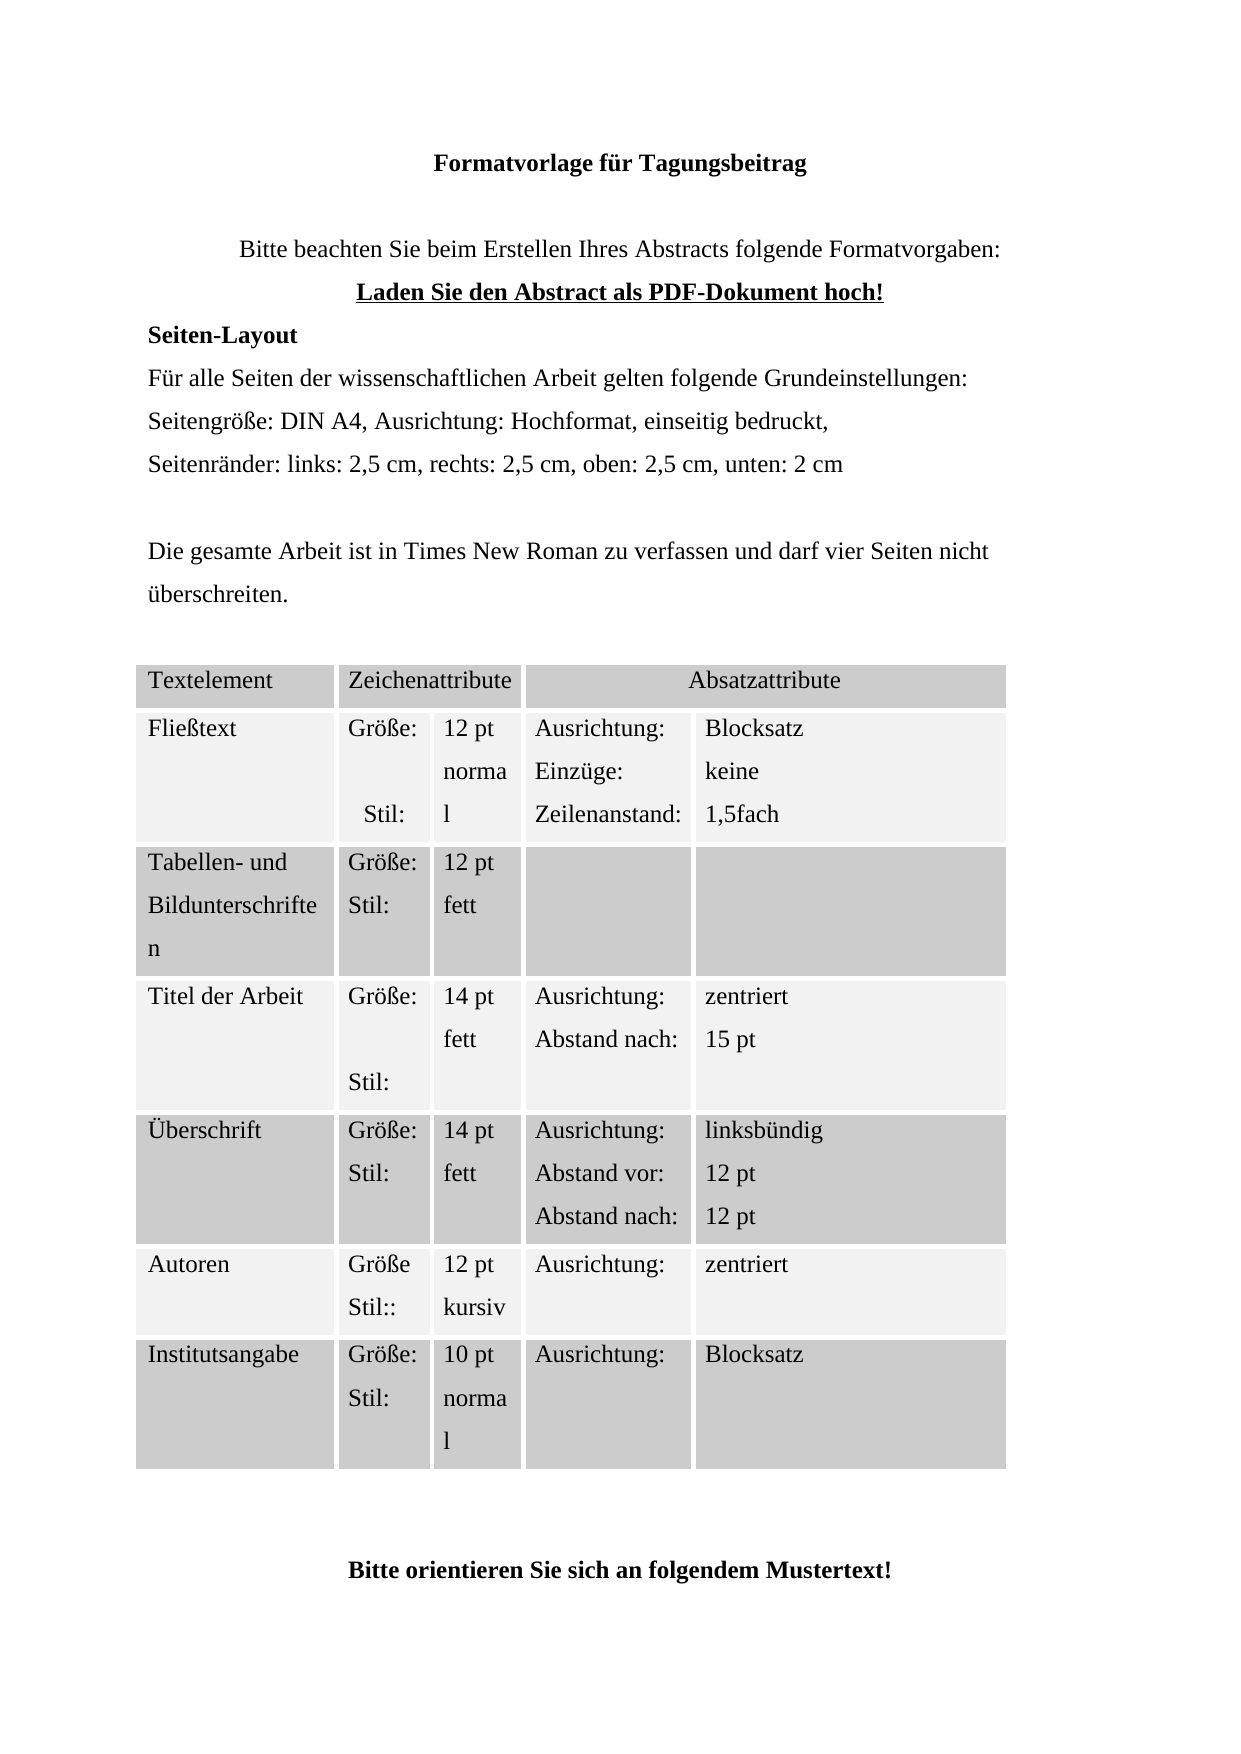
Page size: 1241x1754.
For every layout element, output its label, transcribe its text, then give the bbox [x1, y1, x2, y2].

table_cell Größe: Stil: [339, 1115, 430, 1244]
text Seiten-Layout [148, 320, 1092, 349]
table_header Textelement [136, 665, 334, 708]
table_cell Autoren [136, 1249, 334, 1335]
table_cell Ausrichtung: Einzüge: Zeilenanstand: [526, 713, 691, 842]
text Bitte beachten Sie beim Erstellen Ihres Abstracts folgende Formatvorgaben: [148, 234, 1092, 263]
table_cell 12 pt normal [434, 713, 521, 842]
table_cell Blocksatz [696, 1340, 1006, 1469]
table_cell zentriert 15 pt [696, 981, 1006, 1110]
table_cell Ausrichtung: [526, 1249, 691, 1335]
table_cell zentriert [696, 1249, 1006, 1335]
text Seitenränder: links: 2,5 cm, rechts: 2,5 cm, oben: 2,5 cm, unten: 2 cm [148, 449, 1092, 478]
text Seitengröße: DIN A4, Ausrichtung: Hochformat, einseitig bedruckt, [148, 406, 1092, 435]
table_cell Größe: Stil: [339, 981, 430, 1110]
table_cell 10 pt normal [434, 1340, 521, 1469]
table_cell Ausrichtung: Abstand vor: Abstand nach: [526, 1115, 691, 1244]
table_header Absatzattribute [526, 665, 1006, 708]
table_header Zeichenattribute [339, 665, 521, 708]
table_cell 12 pt kursiv [434, 1249, 521, 1335]
text Laden Sie den Abstract als PDF-Dokument hoch! [148, 277, 1092, 306]
table_cell Überschrift [136, 1115, 334, 1244]
table_cell Größe: Stil: [339, 847, 430, 976]
table_cell Ausrichtung: [526, 1340, 691, 1469]
table_cell Fließtext [136, 713, 334, 842]
table_cell Institutsangabe [136, 1340, 334, 1469]
table_cell Größe Stil:: [339, 1249, 430, 1335]
text Bitte orientieren Sie sich an folgendem Mustertext! [148, 1555, 1092, 1584]
table_cell [696, 847, 1006, 976]
text Für alle Seiten der wissenschaftlichen Arbeit gelten folgende Grundeinstellungen: [148, 363, 1092, 392]
text Formatvorlage für Tagungsbeitrag [148, 148, 1092, 176]
table_cell linksbündig 12 pt 12 pt [696, 1115, 1006, 1244]
table_cell Größe: Stil: [339, 1340, 430, 1469]
table_cell Tabellen- und Bildunterschriften [136, 847, 334, 976]
table_cell 14 pt fett [434, 1115, 521, 1244]
table_cell [526, 847, 691, 976]
table_cell Titel der Arbeit [136, 981, 334, 1110]
table_cell Größe: Stil: [339, 713, 430, 842]
table_cell 14 pt fett [434, 981, 521, 1110]
table_cell 12 pt fett [434, 847, 521, 976]
table_cell Ausrichtung: Abstand nach: [526, 981, 691, 1110]
text Die gesamte Arbeit ist in Times New Roman zu verfassen und darf vier Seiten nicht überschreiten. [148, 536, 1092, 608]
table_cell Blocksatz keine 1,5fach [696, 713, 1006, 842]
